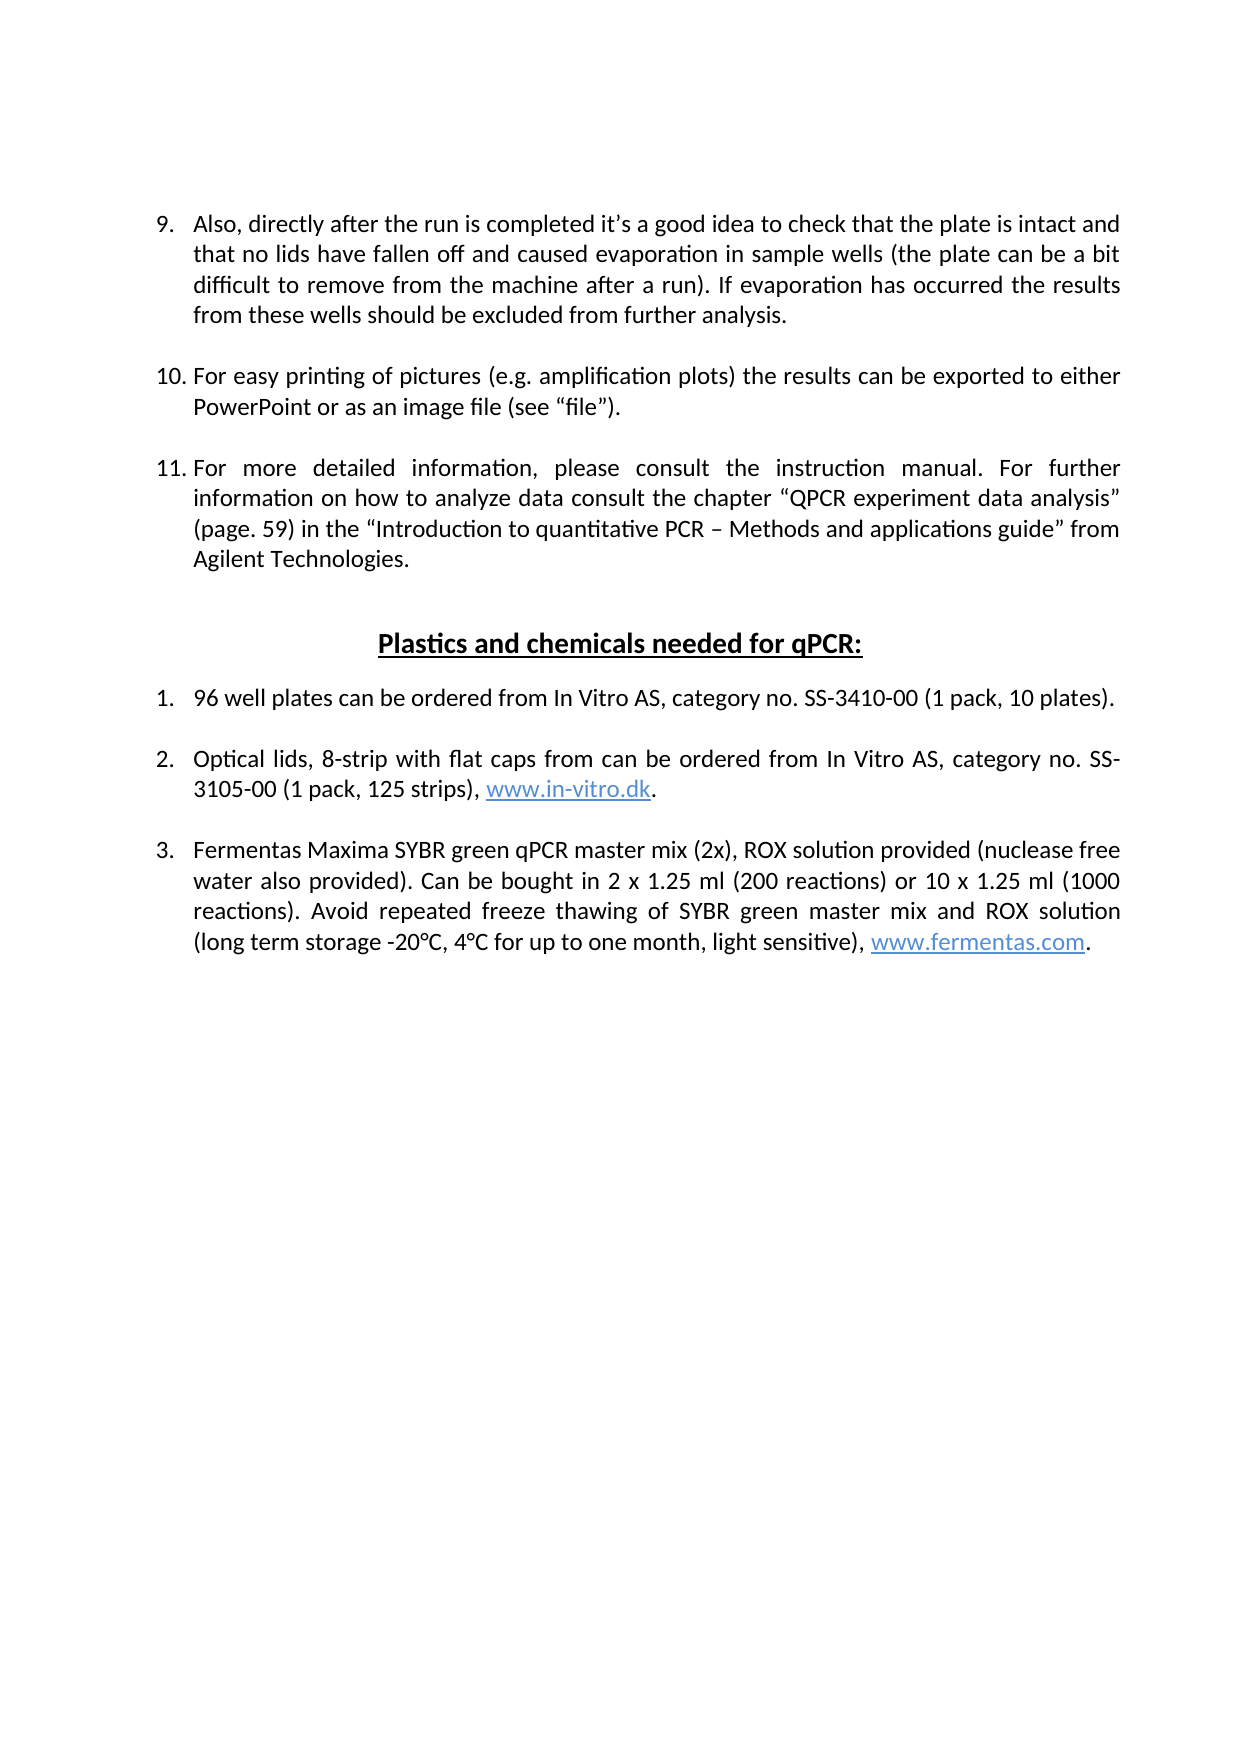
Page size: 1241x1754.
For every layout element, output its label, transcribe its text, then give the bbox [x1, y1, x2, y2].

list For easy printing of pictures (e.g. amplification plots) the results can be exported to either PowerPoint or as an image file (see “file”). [156, 360, 1122, 421]
list For more detailed information, please consult the instruction manual. For further information on how to analyze data consult the chapter “QPCR experiment data analysis” (page. 59) in the “Introduction to quantitative PCR – Methods and applications guide” from Agilent Technologies. [156, 452, 1122, 574]
list 96 well plates can be ordered from In Vitro AS, category no. SS-3410-00 (1 pack, 10 plates). [156, 682, 1122, 712]
list Also, directly after the run is completed it’s a good idea to check that the plate is intact and that no lids have fallen off and caused evaporation in sample wells (the plate can be a bit difficult to remove from the machine after a run). If evaporation has occurred the results from these wells should be excluded from further analysis. [156, 208, 1122, 330]
text Plastics and chemicals needed for qPCR: [118, 625, 1122, 661]
list Fermentas Maxima SYBR green qPCR master mix (2x), ROX solution provided (nuclease free water also provided). Can be bought in 2 x 1.25 ml (200 reactions) or 10 x 1.25 ml (1000 reactions). Avoid repeated freeze thawing of SYBR green master mix and ROX solution (long term storage -20°C, 4°C for up to one month, light sensitive), www.fermentas.com. [156, 834, 1122, 956]
list Optical lids, 8-strip with flat caps from can be ordered from In Vitro AS, category no. SS-3105-00 (1 pack, 125 strips), www.in-vitro.dk. [156, 743, 1122, 804]
